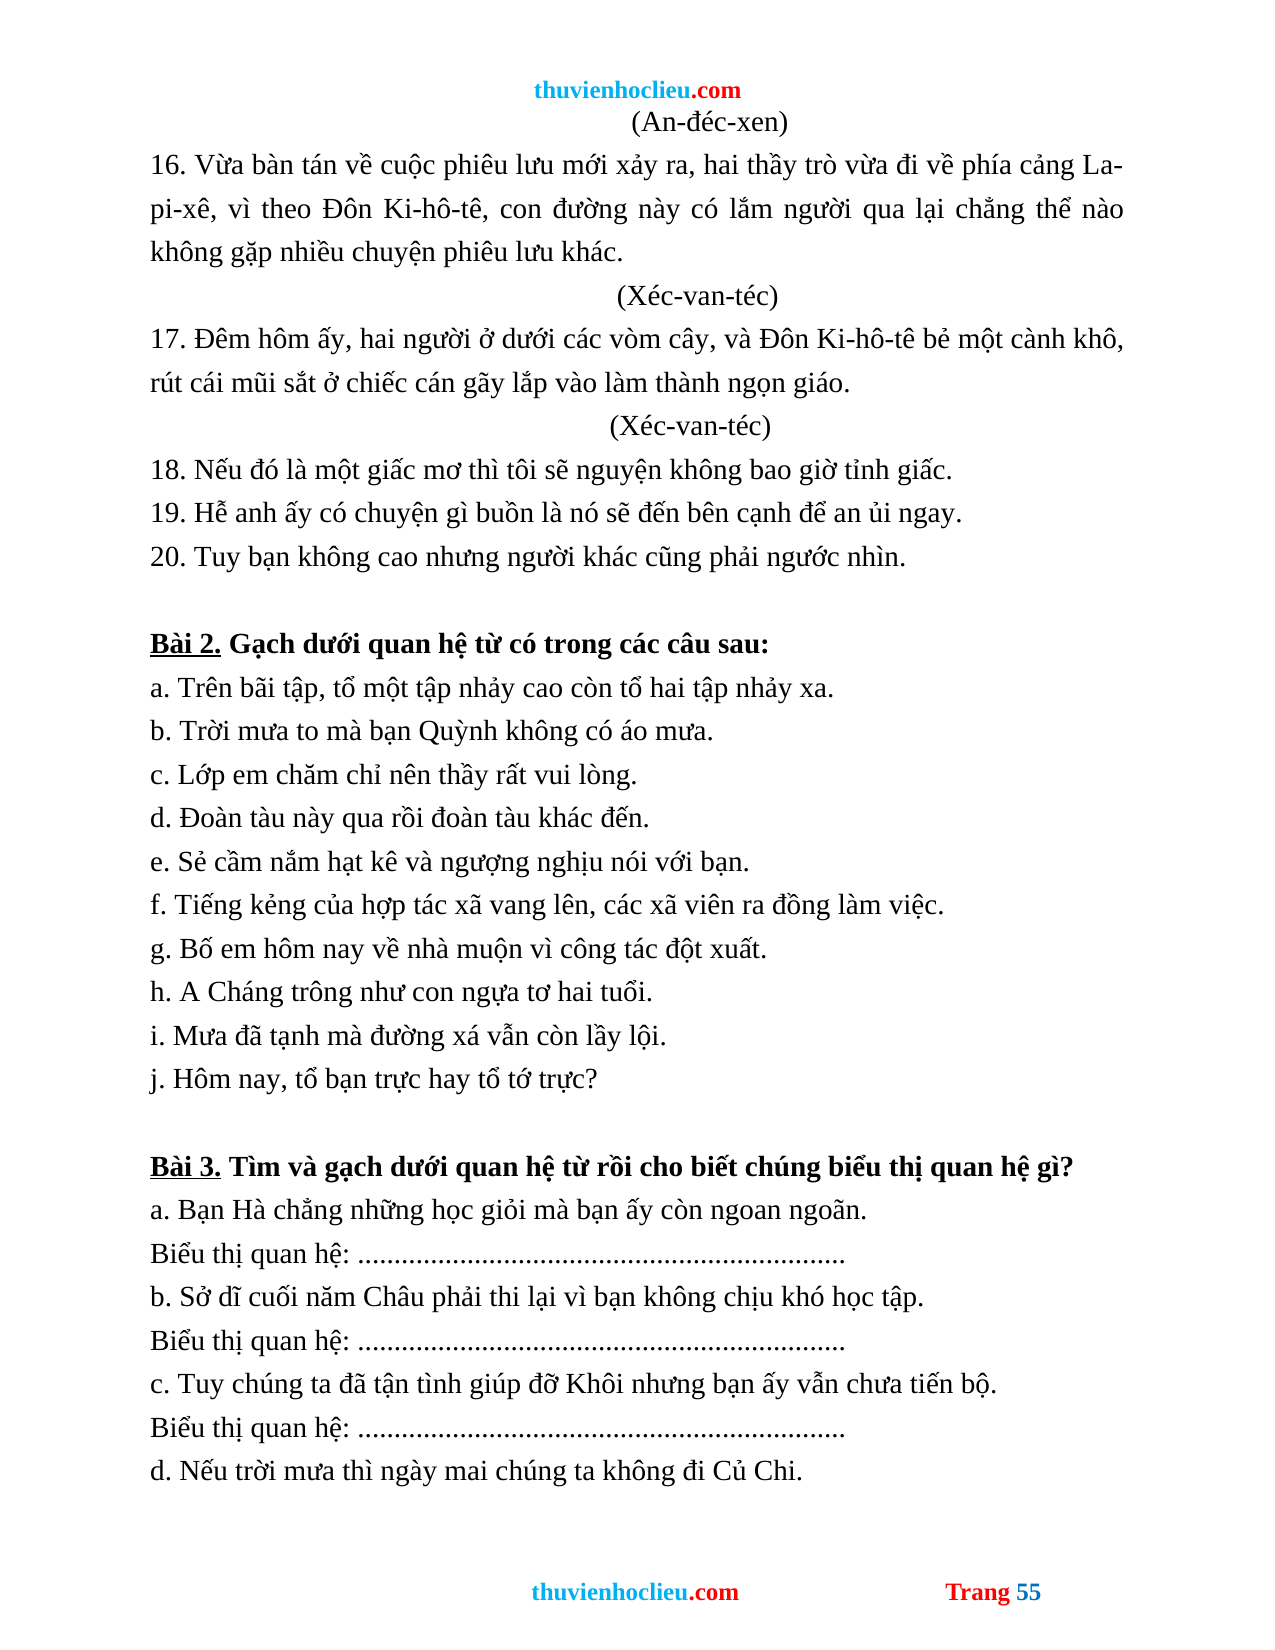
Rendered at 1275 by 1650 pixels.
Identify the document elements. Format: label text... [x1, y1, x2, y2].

text Bài 3. Tìm và gạch dưới quan hệ từ rồi cho biết chúng biểu thị quan hệ gì? [150, 1149, 1125, 1182]
text (Xéc-van-téc) [150, 278, 1125, 311]
text Biểu thị quan hệ: ................................................................... [150, 1323, 1125, 1356]
text c. Tuy chúng ta đã tận tình giúp đỡ Khôi nhưng bạn ấy vẫn chưa tiến bộ. [150, 1366, 1125, 1400]
text e. Sẻ cầm nắm hạt kê và ngượng nghịu nói với bạn. [150, 844, 1125, 877]
text h. A Cháng trông như con ngựa tơ hai tuổi. [150, 974, 1125, 1008]
text 18. Nếu đó là một giấc mơ thì tôi sẽ nguyện không bao giờ tỉnh giấc. [150, 452, 1125, 486]
text (Xéc-van-téc) [150, 408, 1125, 442]
text j. Hôm nay, tổ bạn trực hay tổ tớ trực? [150, 1062, 1125, 1095]
text c. Lớp em chăm chỉ nên thầy rất vui lòng. [150, 757, 1125, 790]
text f. Tiếng kẻng của hợp tác xã vang lên, các xã viên ra đồng làm việc. [150, 887, 1125, 921]
text 17. Đêm hôm ấy, hai người ở dưới các vòm cây, và Đôn Ki-hô-tê bẻ một cành khô, rút cái mũi sắt ở chiếc cán gãy lắp vào làm thành ngọn giáo. [150, 321, 1125, 398]
text 16. Vừa bàn tán về cuộc phiêu lưu mới xảy ra, hai thầy trò vừa đi về phía cảng La-pi-xê, vì theo Đôn Ki-hô-tê, con đường này có lắm người qua lại chẳng thể nào không gặp nhiều chuyện phiêu lưu khác. [150, 147, 1125, 268]
text g. Bố em hôm nay về nhà muộn vì công tác đột xuất. [150, 931, 1125, 964]
text d. Nếu trời mưa thì ngày mai chúng ta không đi Củ Chi. [150, 1453, 1125, 1487]
text a. Trên bãi tập, tổ một tập nhảy cao còn tổ hai tập nhảy xa. [150, 670, 1125, 703]
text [150, 1410, 1125, 1443]
text Bài 2. Gạch dưới quan hệ từ có trong các câu sau: [150, 626, 1125, 660]
text (An-đéc-xen) [150, 104, 1125, 137]
text 20. Tuy bạn không cao nhưng người khác cũng phải ngước nhìn. [150, 539, 1125, 573]
text a. Bạn Hà chẳng những học giỏi mà bạn ấy còn ngoan ngoãn. [150, 1192, 1125, 1226]
text b. Sở dĩ cuối năm Châu phải thi lại vì bạn không chịu khó học tập. [150, 1279, 1125, 1313]
text b. Trời mưa to mà bạn Quỳnh không có áo mưa. [150, 713, 1125, 747]
text Biểu thị quan hệ: ................................................................... [150, 1236, 1125, 1269]
text i. Mưa đã tạnh mà đường xá vẫn còn lầy lội. [150, 1018, 1125, 1052]
text 19. Hễ anh ấy có chuyện gì buồn là nó sẽ đến bên cạnh để an ủi ngay. [150, 496, 1125, 529]
text d. Đoàn tàu này qua rồi đoàn tàu khác đến. [150, 800, 1125, 834]
